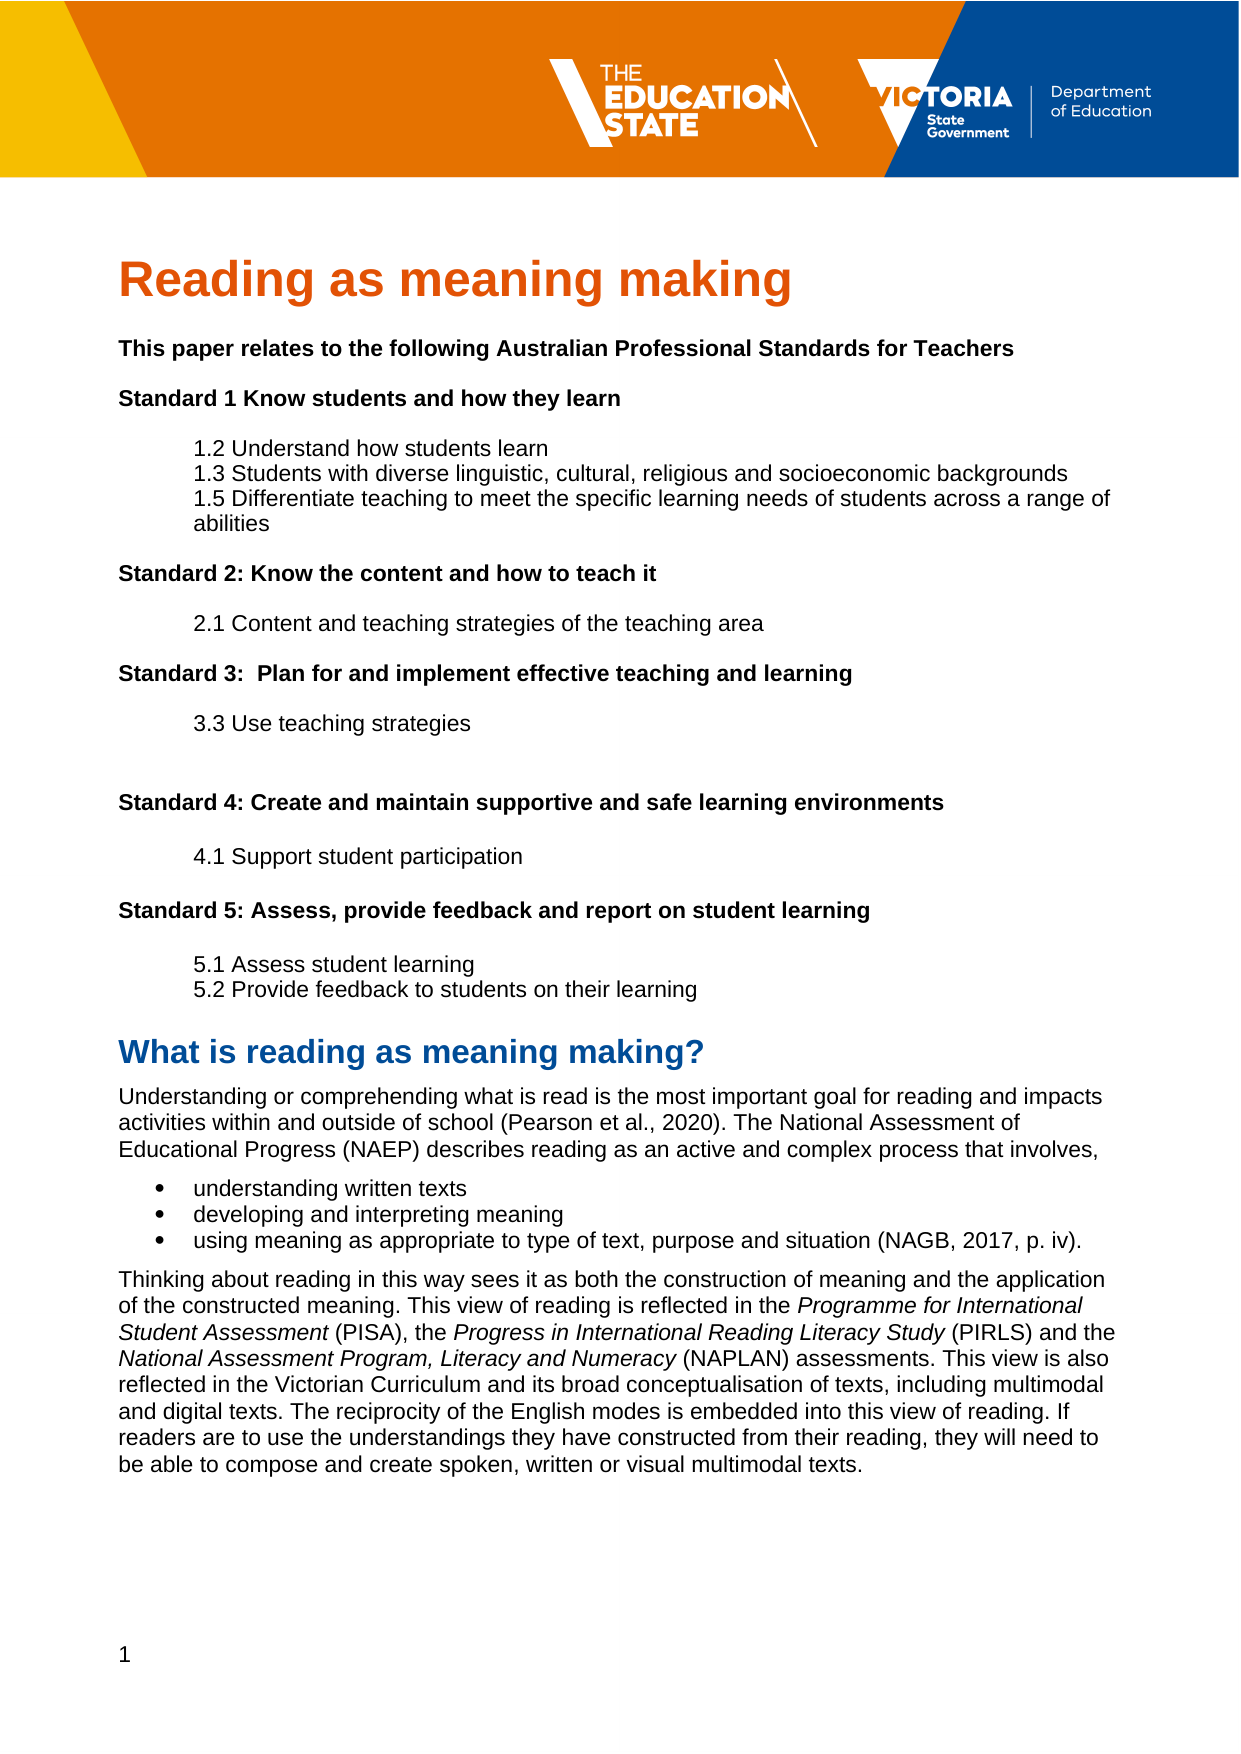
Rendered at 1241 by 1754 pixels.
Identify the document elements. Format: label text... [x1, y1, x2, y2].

list developing and interpreting meaning [156, 1201, 1122, 1227]
text 2.1 Content and teaching strategies of the teaching area [118, 611, 1122, 636]
picture [0, 1, 1239, 1752]
text Standard 1 Know students and how they learn [118, 386, 1122, 411]
text This paper relates to the following Australian Professional Standards for Teachers [118, 336, 1122, 361]
text 1.2 Understand how students learn [118, 436, 1122, 461]
text 1.5 Differentiate teaching to meet the specific learning needs of students across a range of abilities [193, 486, 1122, 536]
text Understanding or comprehending what is read is the most important goal for reading and impacts activities within and outside of school (Pearson et al., 2020). The National Assessment of Educational Progress (NAEP) describes reading as an active and complex process that involves, [118, 1083, 1122, 1162]
text 4.1 Support student participation [118, 844, 1122, 869]
text Standard 5: Assess, provide feedback and report on student learning [118, 899, 1122, 924]
text Thinking about reading in this way sees it as both the construction of meaning and the application of the constructed meaning. This view of reading is reflected in the Programme for International Student Assessment (PISA), the Progress in International Reading Literacy Study (PIRLS) and the National Assessment Program, Literacy and Numeracy (NAPLAN) assessments. This view is also reflected in the Victorian Curriculum and its broad conceptualisation of texts, including multimodal and digital texts. The reciprocity of the English modes is embedded into this view of reading. If readers are to use the understandings they have constructed from their reading, they will need to be able to compose and create spoken, written or visual multimodal texts. [118, 1266, 1122, 1477]
subtitle What is reading as meaning making? [118, 1032, 1122, 1070]
text 1.3 Students with diverse linguistic, cultural, religious and socioeconomic backgrounds [118, 461, 1122, 486]
text 3.3 Use teaching strategies [118, 711, 1122, 736]
text Standard 3: Plan for and implement effective teaching and learning [118, 661, 1122, 686]
text Standard 2: Know the content and how to teach it [118, 561, 1122, 586]
text 5.1 Assess student learning [118, 953, 1122, 978]
text 5.2 Provide feedback to students on their learning [118, 978, 1122, 1003]
list using meaning as appropriate to type of text, purpose and situation (NAGB, 2017, p. iv). [156, 1227, 1122, 1253]
text Standard 4: Create and maintain supportive and safe learning environments [118, 790, 1122, 815]
list understanding written texts [156, 1174, 1122, 1201]
subtitle Reading as meaning making [118, 249, 1122, 307]
